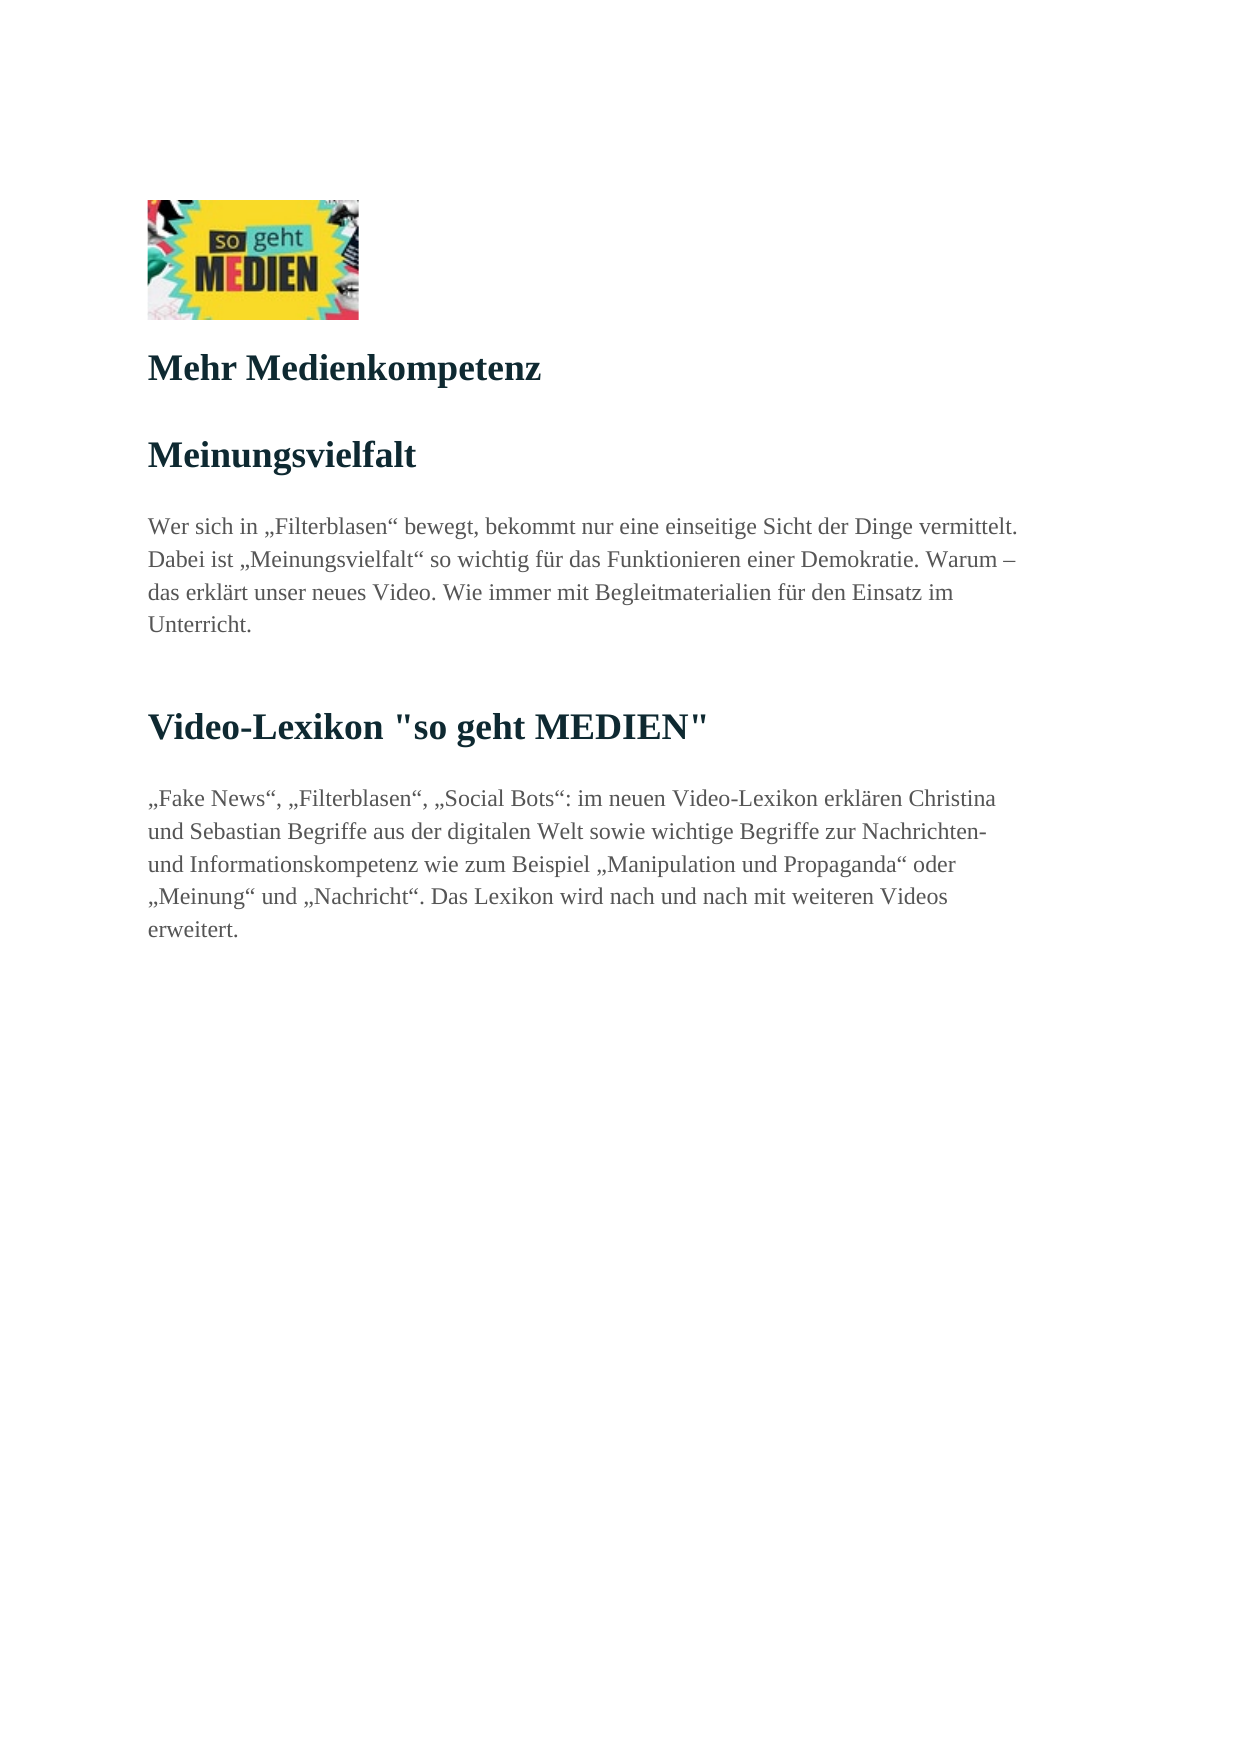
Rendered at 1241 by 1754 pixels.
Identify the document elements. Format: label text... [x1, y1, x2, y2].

table_header Mehr Medienkompetenz Meinungsvielfalt Wer sich in „Filterblasen“ bewegt, bekommt nur eine einseitige Sicht der Dinge vermittelt. Dabei ist „Meinungsvielfalt“ so wichtig für das Funktionieren einer Demokratie. Warum – das erklärt unser neues Video. Wie immer mit Begleitmaterialien für den Einsatz im Unterricht. Video-Lexikon "so geht MEDIEN" „Fake News“, „Filterblasen“, „Social Bots“: im neuen Video-Lexikon erklären Christina und Sebastian Begriffe aus der digitalen Welt sowie wichtige Begriffe zur Nachrichten- und Informationskompetenz wie zum Beispiel „Manipulation und Propaganda“ oder „Meinung“ und „Nachricht“. Das Lexikon wird nach und nach mit weiteren Videos erweitert. [148, 344, 1092, 1159]
picture [147, 200, 359, 320]
